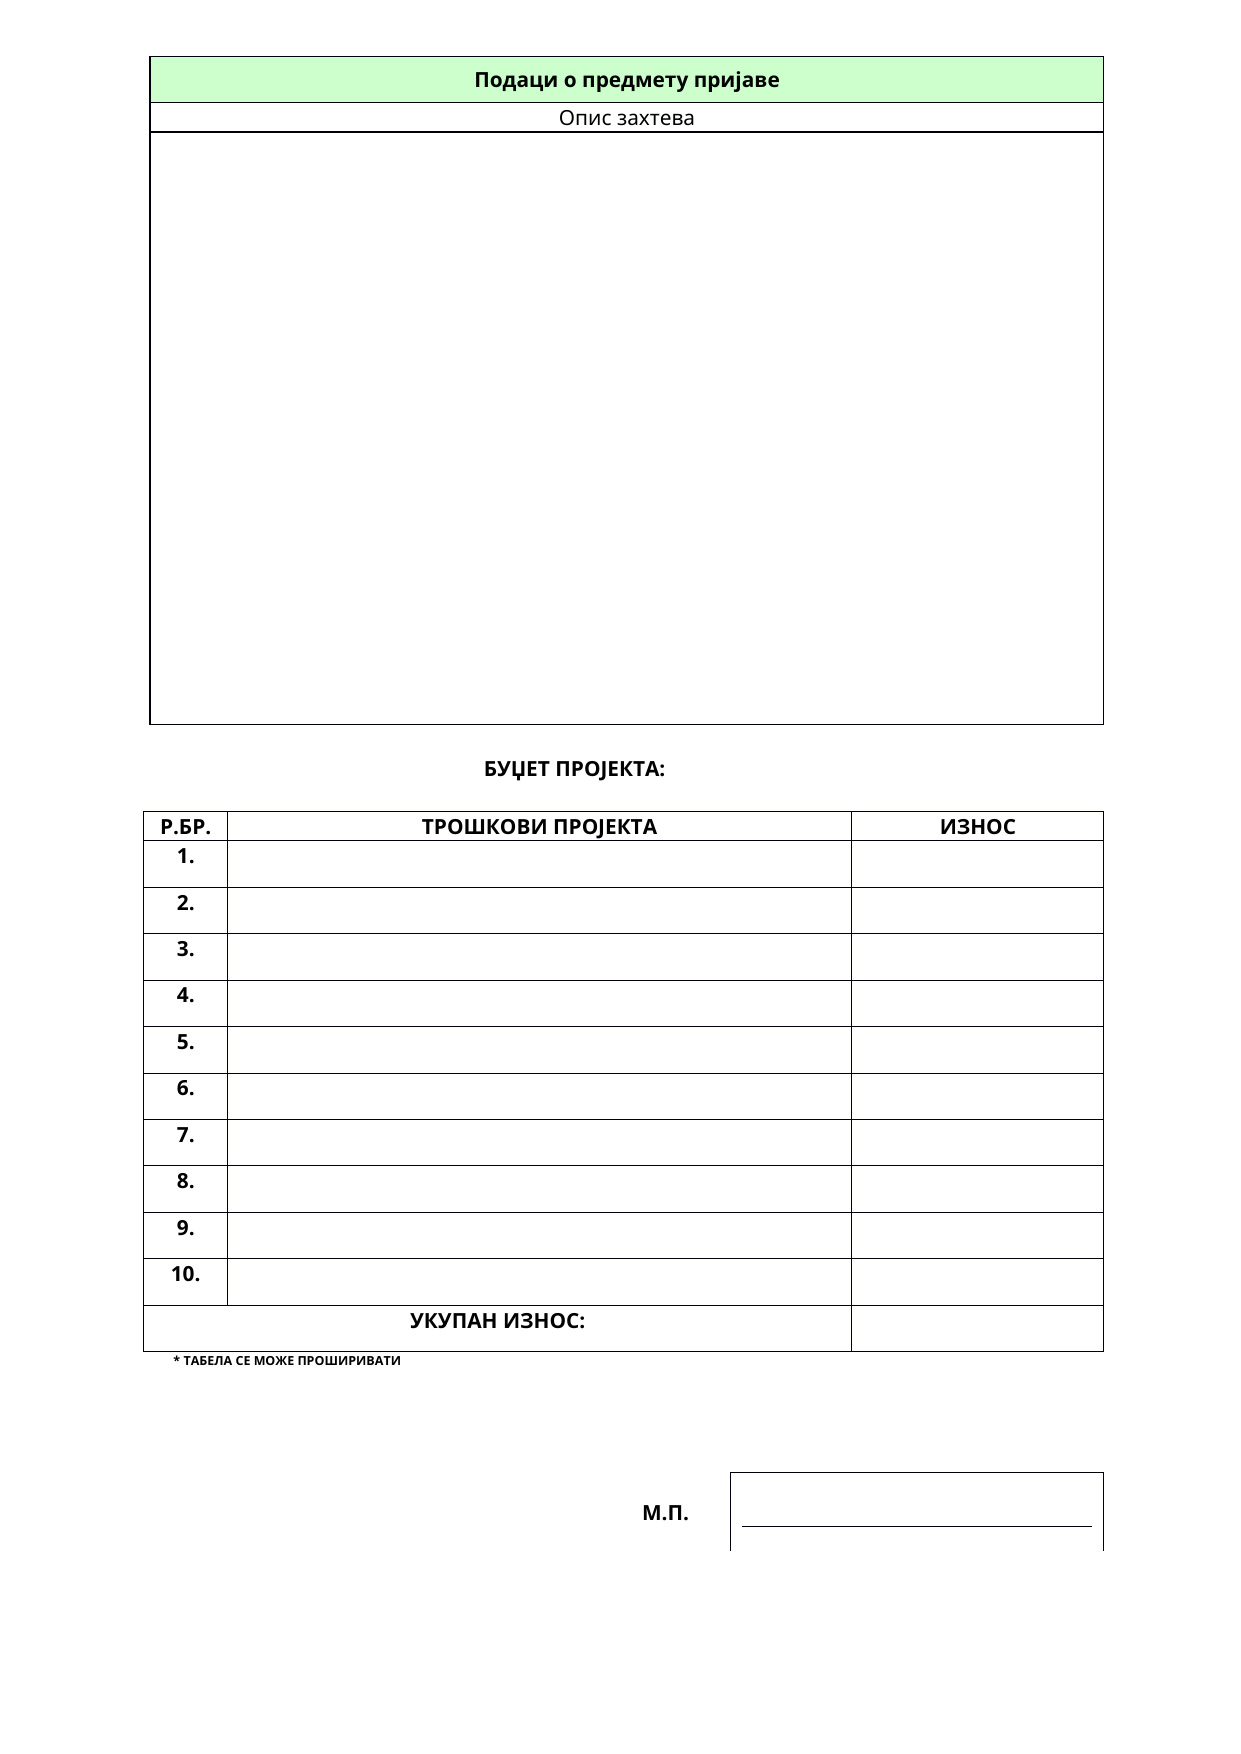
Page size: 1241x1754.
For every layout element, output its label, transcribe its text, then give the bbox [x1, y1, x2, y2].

table_cell [852, 1306, 1103, 1351]
table_cell Опис захтева [151, 103, 1103, 131]
table_cell [228, 888, 851, 933]
table_cell [228, 1027, 851, 1072]
table_cell [852, 981, 1103, 1026]
table_cell [228, 934, 851, 979]
table_cell [852, 1259, 1103, 1305]
table_cell 6. [144, 1074, 227, 1119]
table_cell 1. [144, 841, 227, 887]
table_cell [228, 841, 851, 887]
table_cell [852, 888, 1103, 933]
table_header Р.БР. [144, 812, 227, 840]
table_cell 8. [144, 1166, 227, 1212]
table_cell [852, 934, 1103, 979]
table_cell [151, 133, 1103, 724]
text БУЏЕТ ПРОЈЕКТА: [56, 754, 1093, 782]
table_cell 2. [144, 888, 227, 933]
text * ТАБЕЛА СЕ МОЖЕ ПРОШИРИВАТИ [131, 1352, 1093, 1369]
table_header ИЗНОС [852, 812, 1103, 840]
table_header ТРОШКОВИ ПРОЈЕКТА [228, 812, 851, 840]
table_cell 4. [144, 981, 227, 1026]
table_cell [852, 1027, 1103, 1072]
table_cell [228, 981, 851, 1026]
table_cell [228, 1120, 851, 1165]
table_cell [852, 1213, 1103, 1258]
table_cell [228, 1074, 851, 1119]
table_cell [228, 1259, 851, 1305]
table_cell 5. [144, 1027, 227, 1072]
table_cell 3. [144, 934, 227, 979]
table_cell [852, 1166, 1103, 1212]
table_cell [852, 1120, 1103, 1165]
table_cell 7. [144, 1120, 227, 1165]
table_header М.П. [600, 1472, 730, 1551]
table_header Подаци о предмету пријаве [151, 57, 1103, 102]
table_cell УКУПАН ИЗНОС: [144, 1306, 851, 1351]
table_cell [852, 841, 1103, 887]
table_cell [228, 1213, 851, 1258]
table_cell [228, 1166, 851, 1212]
table_cell [852, 1074, 1103, 1119]
table_cell 9. [144, 1213, 227, 1258]
table_cell 10. [144, 1259, 227, 1305]
table_header [731, 1473, 1103, 1551]
